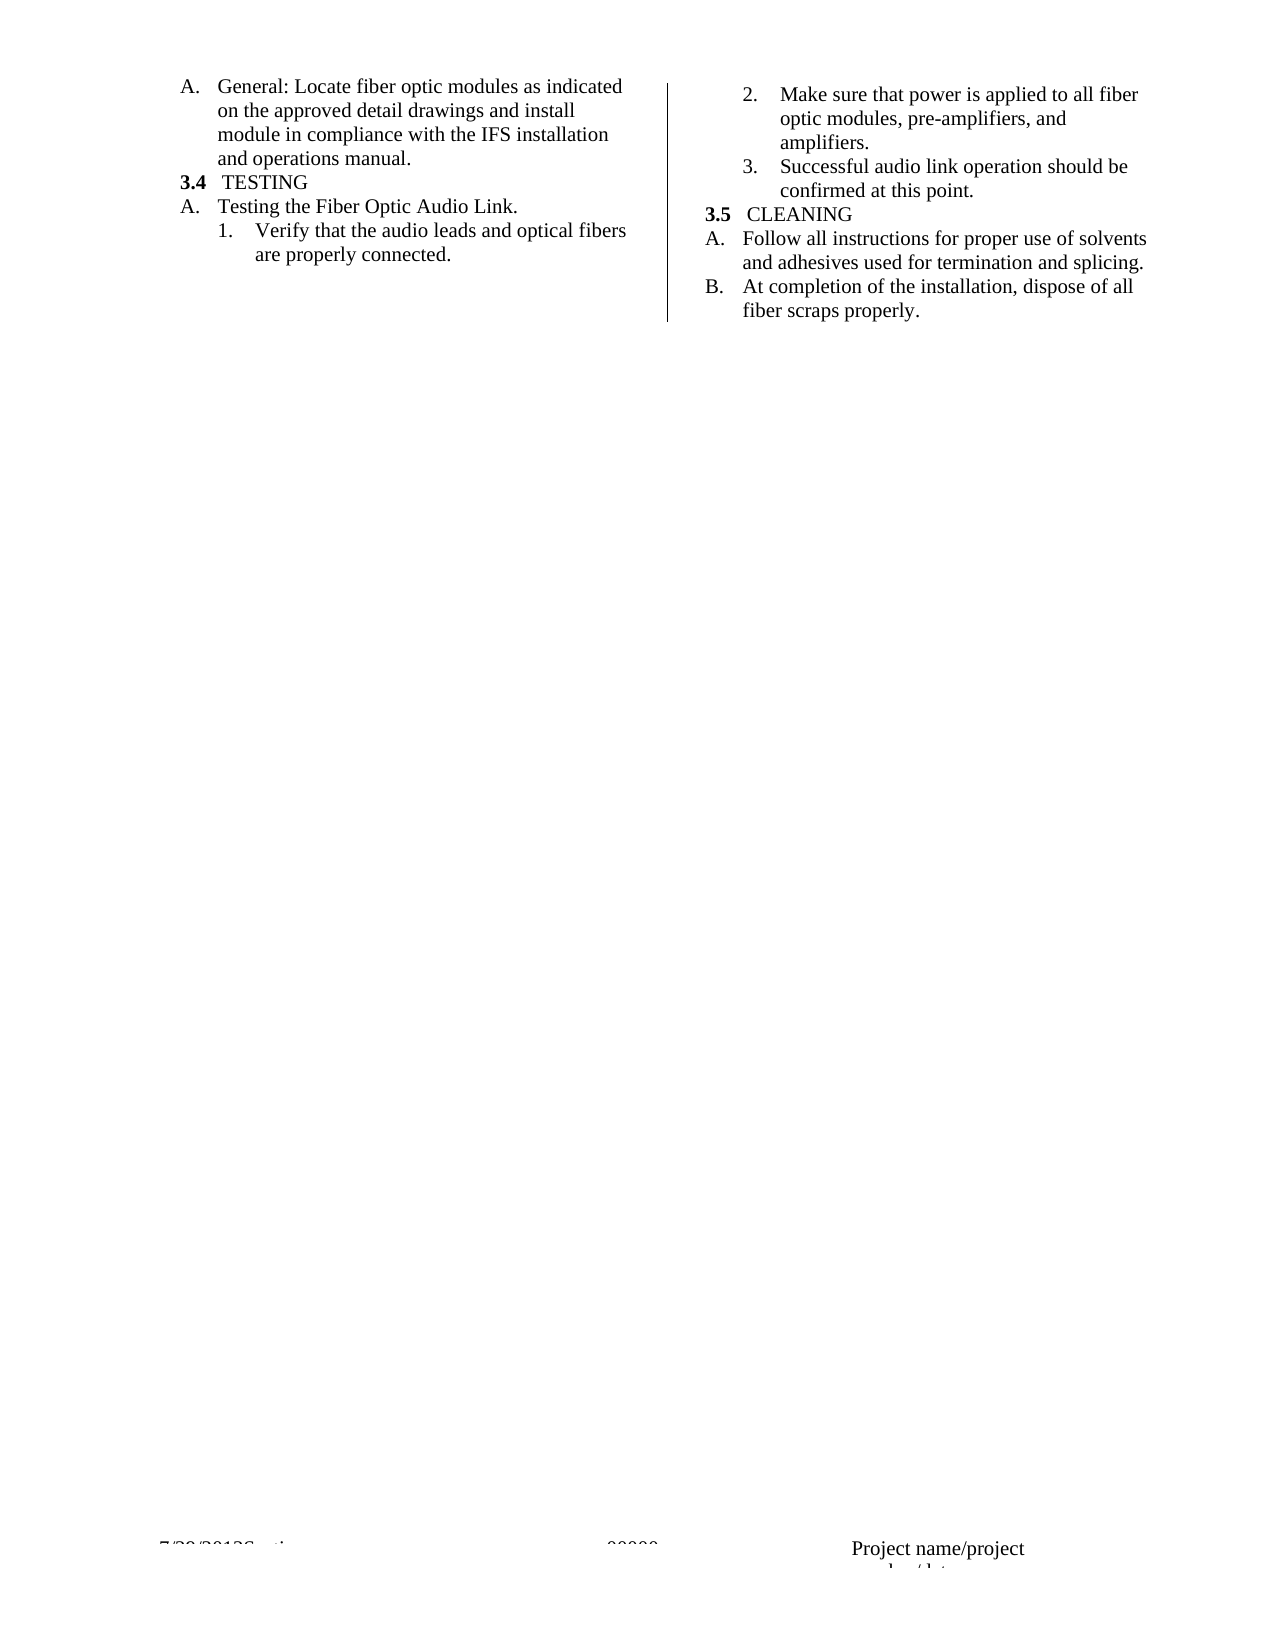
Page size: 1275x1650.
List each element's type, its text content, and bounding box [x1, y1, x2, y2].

list At completion of the installation, dispose of all fiber scraps properly. [705, 274, 1135, 322]
list TESTING [180, 170, 626, 194]
list Follow all instructions for proper use of solvents and adhesives used for termination and splicing. [705, 226, 1148, 274]
list Successful audio link operation should be confirmed at this point. [742, 154, 1128, 202]
list Make sure that power is applied to all fiber optic modules, pre-amplifiers, and amplifiers. [742, 83, 1139, 154]
list Testing the Fiber Optic Audio Link. [180, 194, 626, 218]
list Verify that the audio leads and optical fibers are properly connected. [217, 218, 626, 266]
list CLEANING [705, 202, 1167, 226]
text A. General: Locate fiber optic modules as indicated on the approved detail drawings and install module in compliance with the IFS installation and operations manual. [180, 75, 626, 170]
